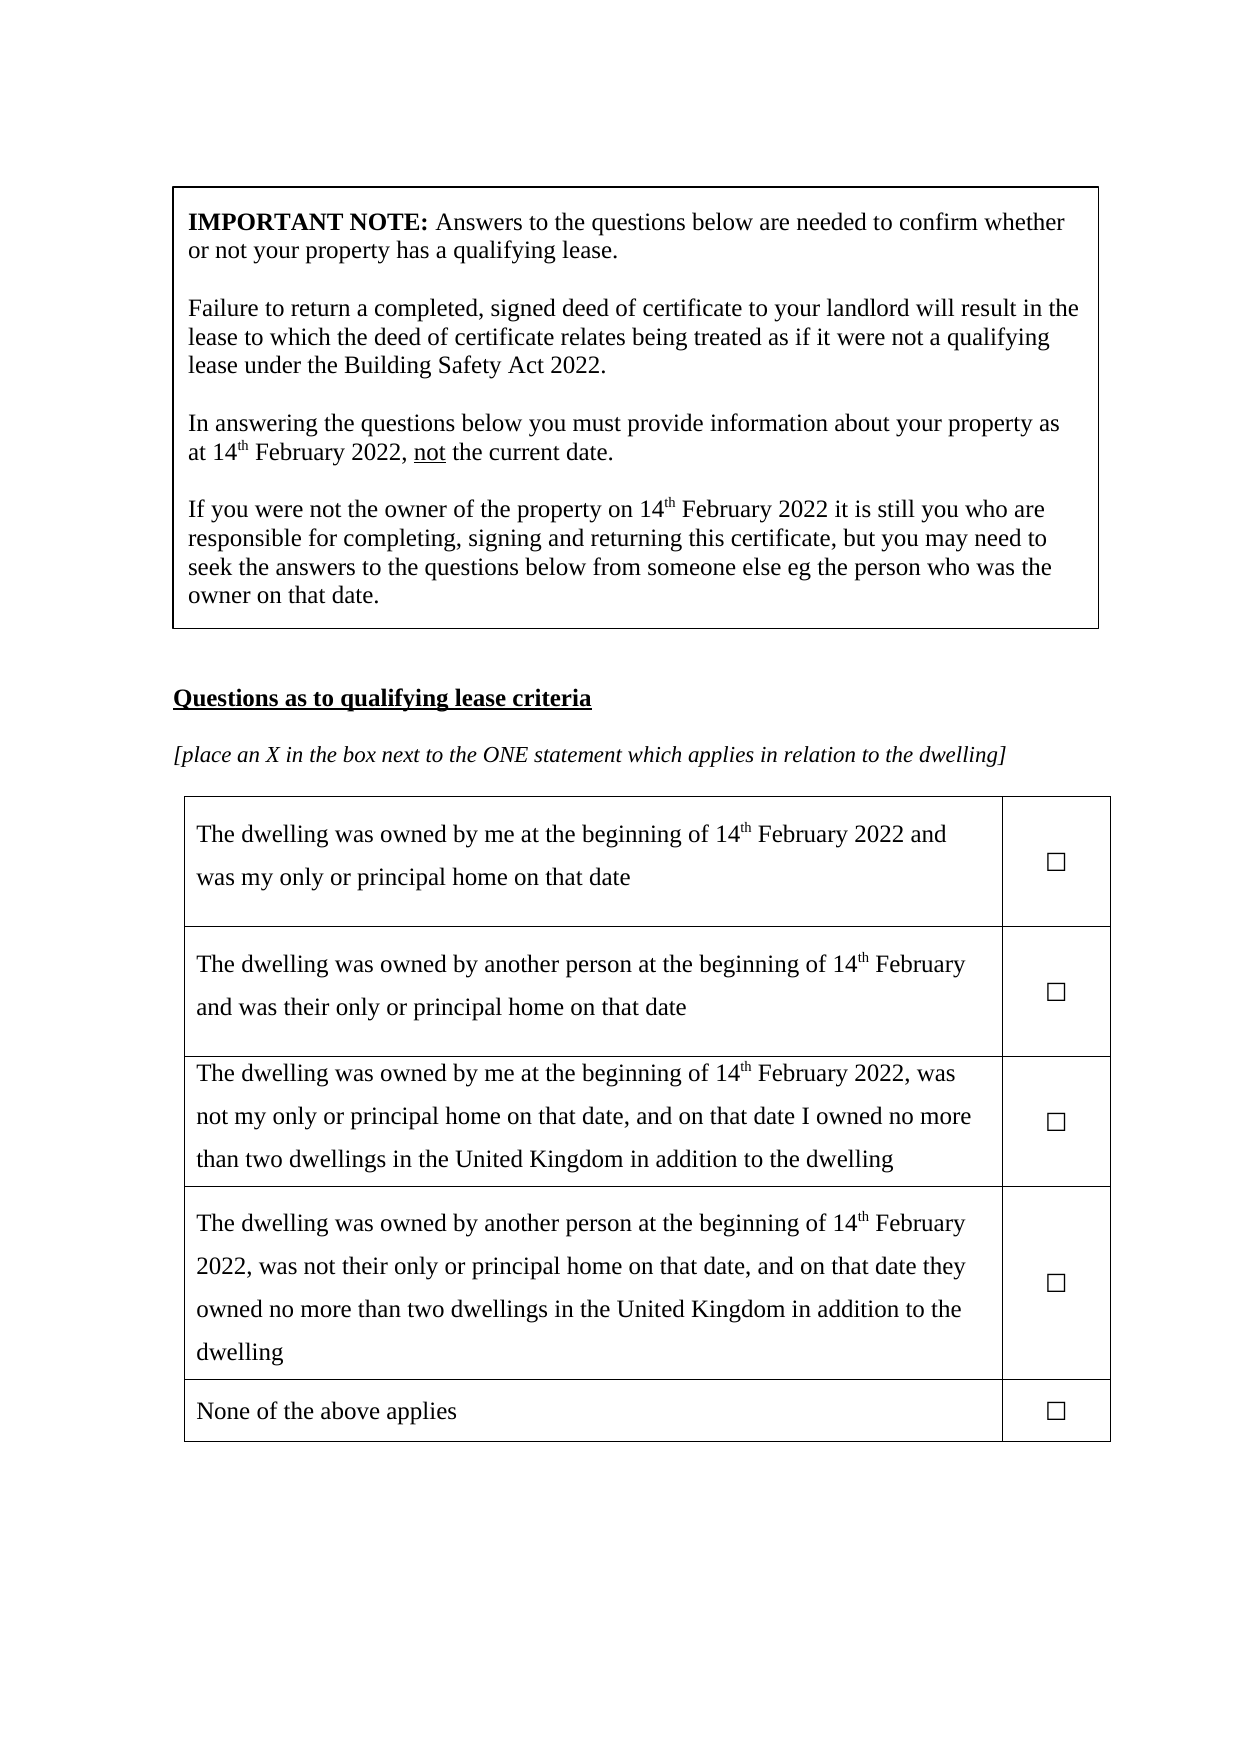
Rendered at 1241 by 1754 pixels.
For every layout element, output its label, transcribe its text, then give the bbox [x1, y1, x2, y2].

text [place an X in the box next to the ONE statement which applies in relation to the dwelling] [173, 741, 1067, 767]
table_cell The dwelling was owned by me at the beginning of 14th February 2022, was not my only or principal home on that date, and on that date I owned no more than two dwellings in the United Kingdom in addition to the dwelling [185, 1057, 1002, 1186]
text Questions as to qualifying lease criteria [173, 683, 1067, 712]
table_header [1003, 797, 1110, 926]
table_cell [1003, 927, 1110, 1056]
table_cell The dwelling was owned by another person at the beginning of 14th February 2022, was not their only or principal home on that date, and on that date they owned no more than two dwellings in the United Kingdom in addition to the dwelling [185, 1187, 1002, 1379]
table_cell The dwelling was owned by another person at the beginning of 14th February and was their only or principal home on that date [185, 927, 1002, 1056]
table_cell [1003, 1380, 1110, 1441]
table_cell None of the above applies [185, 1380, 1002, 1441]
table_cell [1003, 1057, 1110, 1186]
table_header The dwelling was owned by me at the beginning of 14th February 2022 and was my only or principal home on that date [185, 797, 1002, 926]
table_cell [1003, 1187, 1110, 1379]
